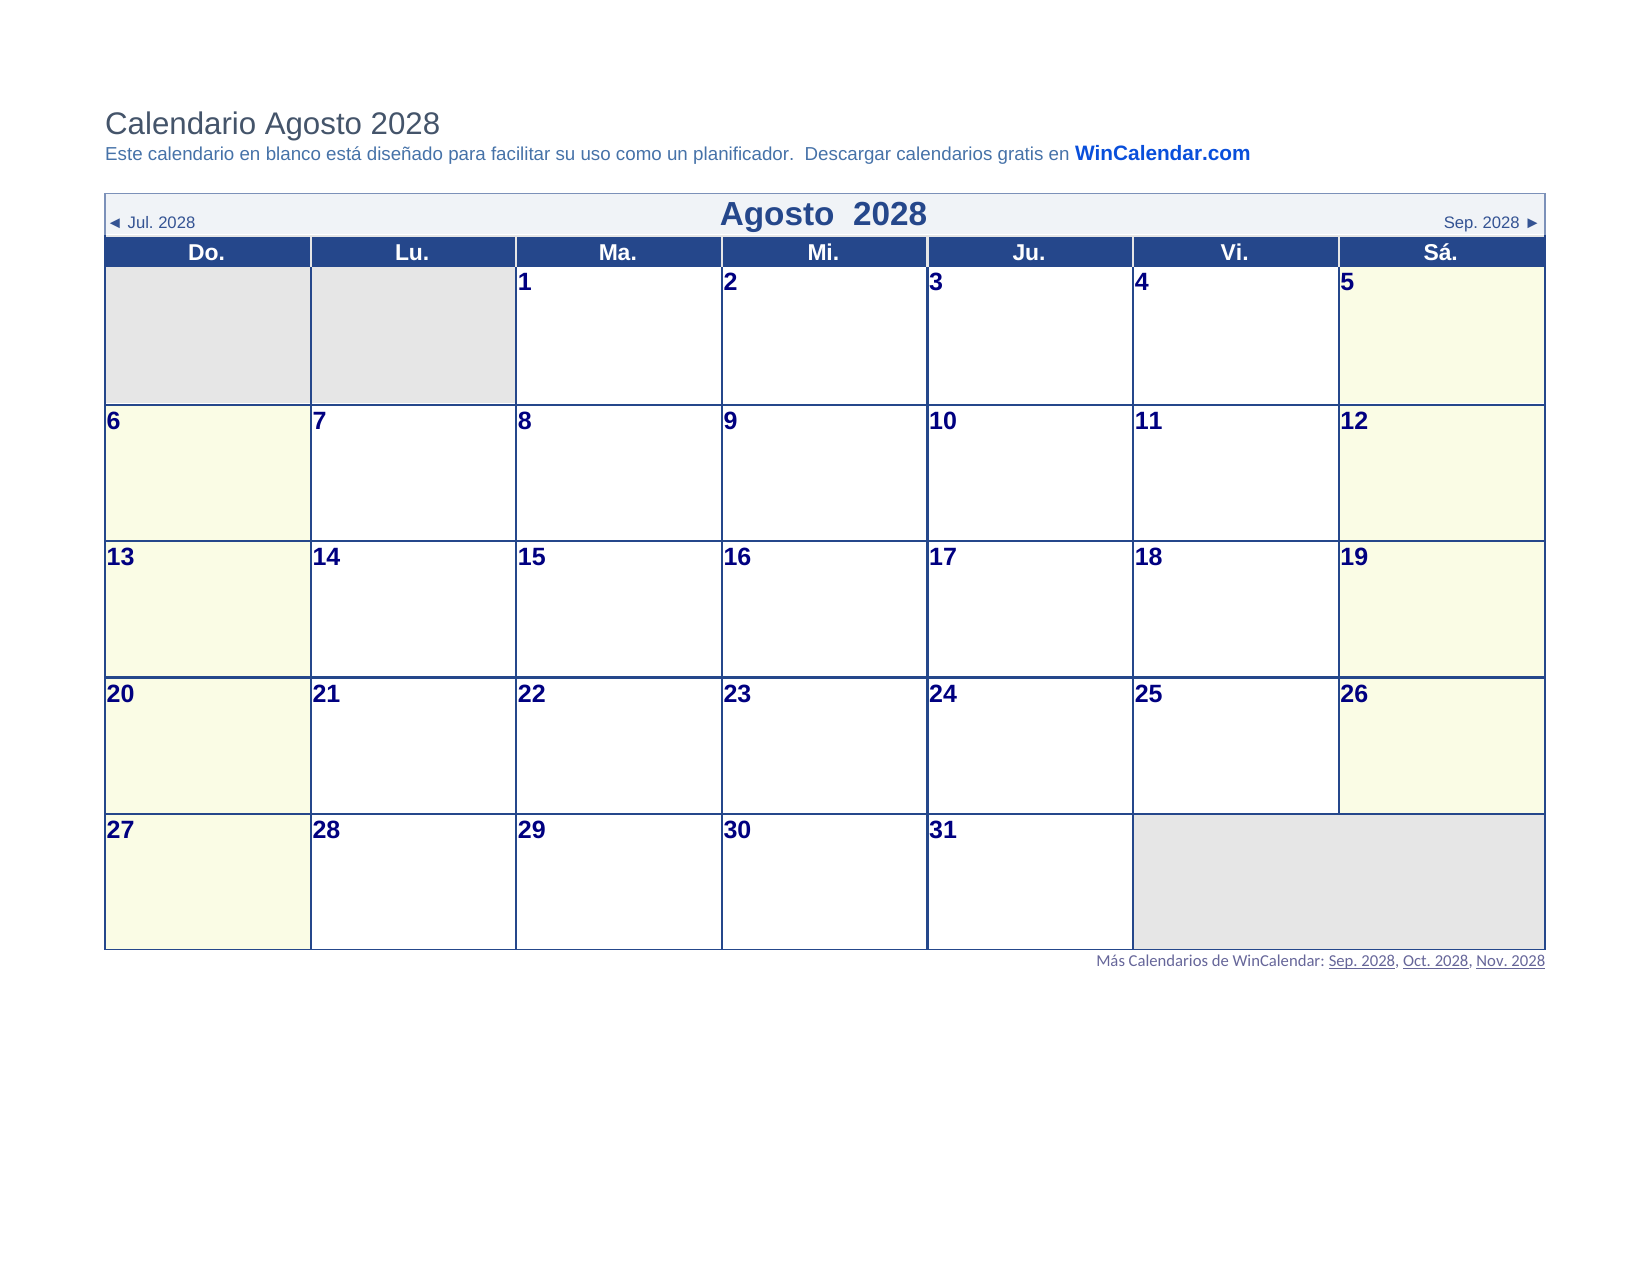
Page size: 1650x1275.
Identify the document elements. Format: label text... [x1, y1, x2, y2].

table_cell Do. [106, 237, 310, 267]
table_cell 28 [312, 815, 515, 949]
table_cell 6 [106, 406, 310, 540]
table_cell 19 [1340, 542, 1544, 676]
table_cell 4 [1134, 267, 1338, 403]
table_cell Vi. [1134, 237, 1338, 267]
table_cell 16 [723, 542, 926, 676]
table_cell 14 [312, 542, 515, 676]
table_cell Mi. [723, 237, 926, 267]
table_cell 25 [1134, 679, 1338, 813]
table_header Agosto 2028 [311, 194, 1339, 234]
table_cell 31 [929, 815, 1132, 949]
table_cell 22 [517, 679, 721, 813]
table_cell 3 [929, 267, 1132, 403]
table_cell 27 [106, 815, 310, 949]
table_cell 30 [723, 815, 926, 949]
table_cell [1134, 815, 1544, 949]
table_cell 17 [929, 542, 1132, 676]
table_cell [106, 267, 310, 403]
table_header ◄ Jul. 2028 [106, 194, 311, 234]
table_cell [312, 267, 515, 403]
table_cell 5 [1340, 267, 1544, 403]
text Calendario Agosto 2028 Este calendario en blanco está diseñado para facilitar su uso como un planificador. Descargar calendarios gratis en WinCalendar.com [105, 105, 1545, 193]
table_cell 12 [1340, 406, 1544, 540]
table_cell 26 [1340, 679, 1544, 813]
table_cell 2 [723, 267, 926, 403]
table_cell Ma. [517, 237, 721, 267]
table_cell 24 [929, 679, 1132, 813]
table_cell 9 [723, 406, 926, 540]
table_cell 29 [517, 815, 721, 949]
table_cell 11 [1134, 406, 1338, 540]
table_cell 21 [312, 679, 515, 813]
table_header Sep. 2028 ► [1339, 194, 1544, 234]
table_cell 13 [106, 542, 310, 676]
table_cell 15 [517, 542, 721, 676]
table_cell Lu. [312, 237, 515, 267]
table_cell Ju. [929, 237, 1132, 267]
table_cell 18 [1134, 542, 1338, 676]
text Más Calendarios de WinCalendar: Sep. 2028, Oct. 2028, Nov. 2028 [105, 950, 1545, 971]
table_cell Sá. [1340, 237, 1544, 267]
table_cell 20 [106, 679, 310, 813]
table_cell 8 [517, 406, 721, 540]
table_cell 10 [929, 406, 1132, 540]
table_cell 7 [312, 406, 515, 540]
table_cell 1 [517, 267, 721, 403]
table_cell 23 [723, 679, 926, 813]
